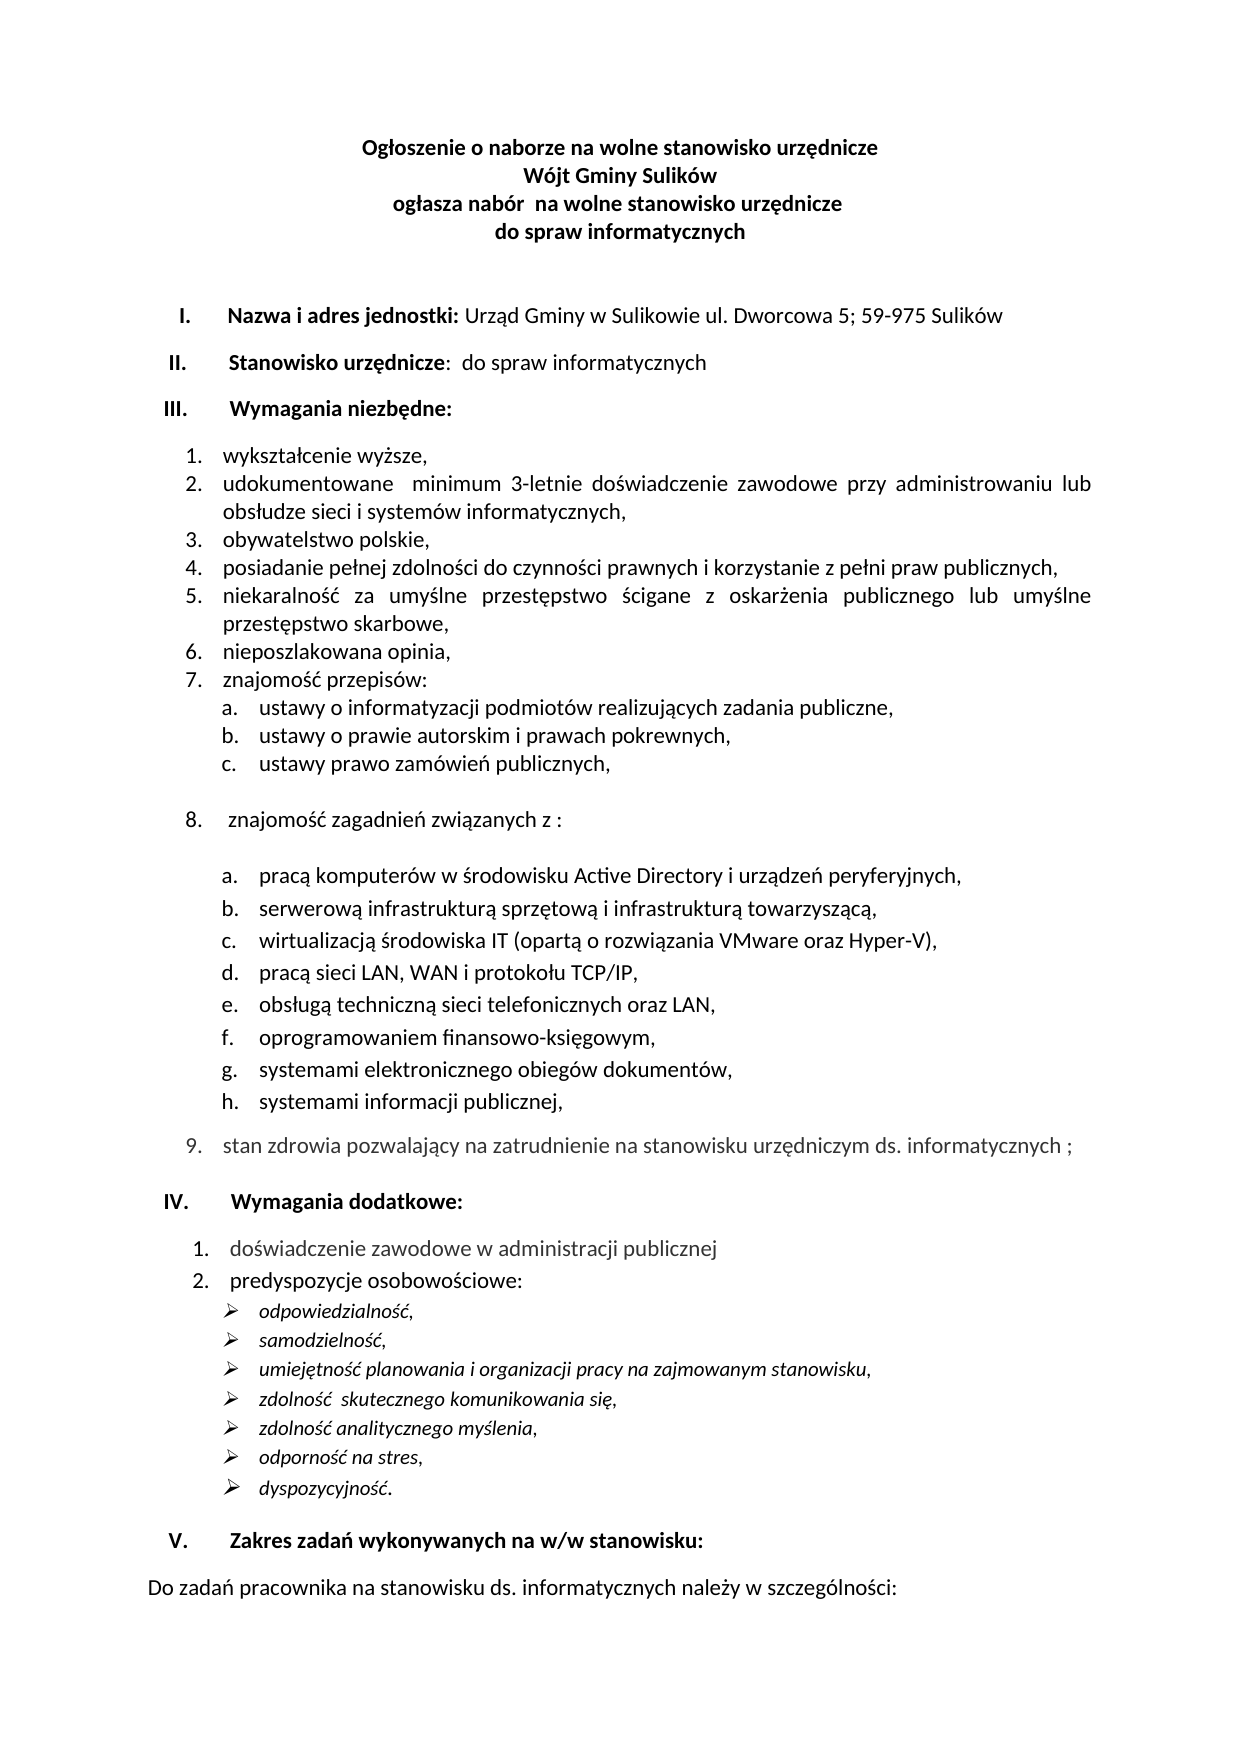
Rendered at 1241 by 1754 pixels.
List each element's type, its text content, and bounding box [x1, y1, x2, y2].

list oprogramowaniem finansowo-księgowym, [221, 1023, 1093, 1051]
list systemami informacji publicznej, [221, 1087, 1093, 1115]
list pracą sieci LAN, WAN i protokołu TCP/IP, [221, 958, 1093, 986]
list umiejętność planowania i organizacji pracy na zajmowanym stanowisku, [221, 1357, 1093, 1382]
list serwerową infrastrukturą sprzętową i infrastrukturą towarzyszącą, [221, 894, 1093, 922]
list znajomość przepisów: [185, 666, 1093, 693]
text Wójt Gminy Sulików [148, 161, 1093, 189]
text Do zadań pracownika na stanowisku ds. informatycznych należy w szczególności: [148, 1573, 1093, 1601]
text ogłasza nabór na wolne stanowisko urzędnicze [148, 189, 1093, 217]
text II. Stanowisko urzędnicze: do spraw informatycznych [148, 348, 1093, 376]
text Ogłoszenie o naborze na wolne stanowisko urzędnicze [148, 133, 1093, 161]
list ustawy prawo zamówień publicznych, [221, 749, 1093, 778]
list pracą komputerów w środowisku Active Directory i urządzeń peryferyjnych, [221, 862, 1093, 890]
list samodzielność, [221, 1327, 1093, 1353]
list znajomość zagadnień związanych z : [185, 806, 1093, 834]
list udokumentowane minimum 3-letnie doświadczenie zawodowe przy administrowaniu lub obsłudze sieci i systemów informatycznych, [185, 469, 1093, 525]
list niekaralność za umyślne przestępstwo ścigane z oskarżenia publicznego lub umyślne przestępstwo skarbowe, [185, 581, 1093, 637]
text IV. Wymagania dodatkowe: [148, 1187, 1093, 1215]
list predyspozycje osobowościowe: [192, 1266, 1093, 1294]
list doświadczenie zawodowe w administracji publicznej [192, 1234, 1093, 1262]
list systemami elektronicznego obiegów dokumentów, [221, 1055, 1093, 1083]
list posiadanie pełnej zdolności do czynności prawnych i korzystanie z pełni praw publicznych, [185, 553, 1093, 581]
list wirtualizacją środowiska IT (opartą o rozwiązania VMware oraz Hyper-V), [221, 926, 1093, 954]
list obsługą techniczną sieci telefonicznych oraz LAN, [221, 990, 1093, 1018]
list stan zdrowia pozwalający na zatrudnienie na stanowisku urzędniczym ds. informatycznych ; [185, 1119, 1093, 1159]
list ustawy o informatyzacji podmiotów realizujących zadania publiczne, [221, 693, 1093, 722]
text III. Wymagania niezbędne: [148, 394, 1093, 423]
list ustawy o prawie autorskim i prawach pokrewnych, [221, 722, 1093, 749]
text do spraw informatycznych [148, 217, 1093, 245]
text V. Zakres zadań wykonywanych na w/w stanowisku: [148, 1526, 1093, 1554]
list obywatelstwo polskie, [185, 525, 1093, 553]
list odpowiedzialność, [221, 1298, 1093, 1324]
list zdolność analitycznego myślenia, [221, 1415, 1093, 1440]
list zdolność skutecznego komunikowania się, [221, 1386, 1093, 1411]
list odporność na stres, [221, 1444, 1093, 1469]
list dyspozycyjność. [221, 1473, 1093, 1501]
list wykształcenie wyższe, [185, 441, 1093, 469]
list nieposzlakowana opinia, [185, 637, 1093, 666]
text I. Nazwa i adres jednostki: Urząd Gminy w Sulikowie ul. Dworcowa 5; 59-975 Sulików [148, 301, 1093, 329]
